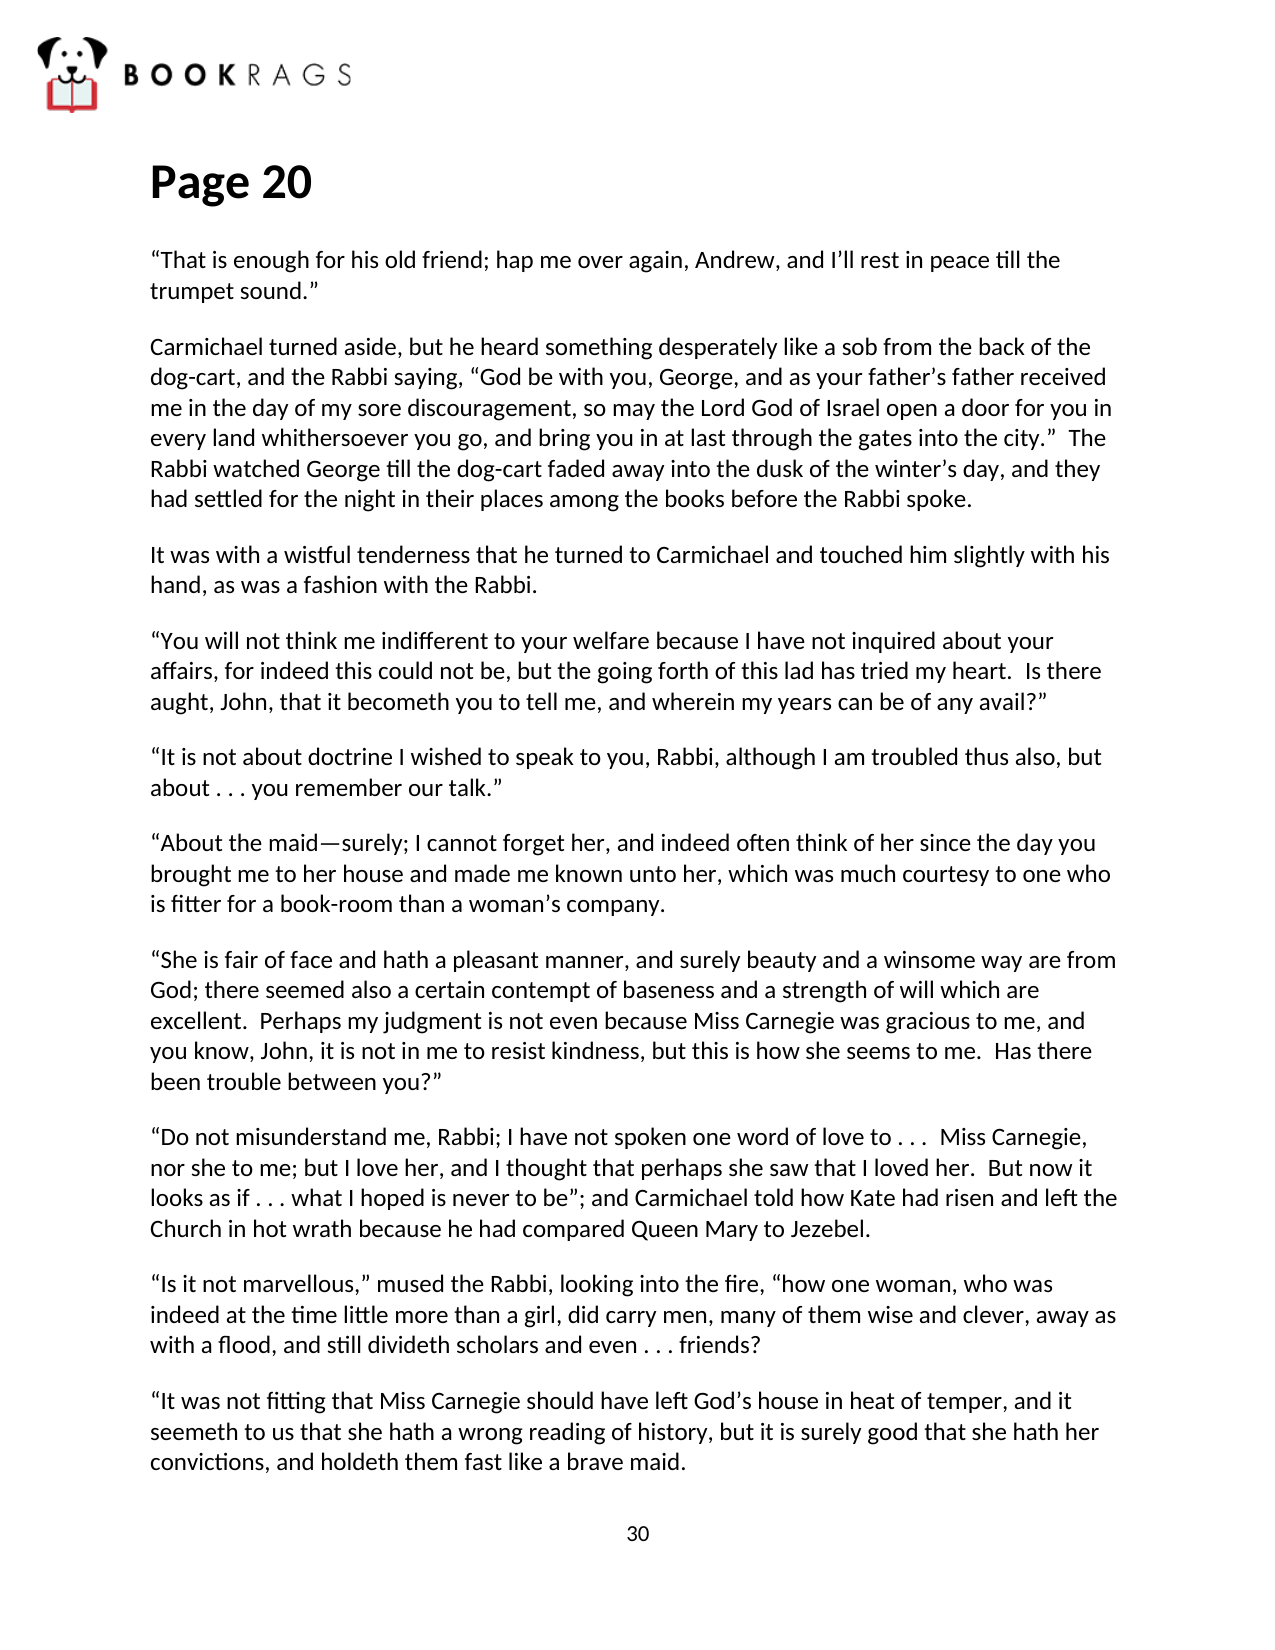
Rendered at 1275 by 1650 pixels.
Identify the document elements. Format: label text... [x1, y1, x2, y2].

text “About the maid—­surely; I cannot forget her, and indeed often think of her since the day you brought me to her house and made me known unto her, which was much courtesy to one who is fitter for a book-room than a woman’s company. [150, 827, 1125, 919]
text “It is not about doctrine I wished to speak to you, Rabbi, although I am troubled thus also, but about . . . you remember our talk.” [150, 741, 1125, 802]
text “Do not misunderstand me, Rabbi; I have not spoken one word of love to . . . Miss Carnegie, nor she to me; but I love her, and I thought that perhaps she saw that I loved her. But now it looks as if . . . what I hoped is never to be”; and Carmichael told how Kate had risen and left the Church in hot wrath because he had compared Queen Mary to Jezebel. [150, 1122, 1125, 1244]
text Page 20 [150, 150, 1125, 211]
text “It was not fitting that Miss Carnegie should have left God’s house in heat of temper, and it seemeth to us that she hath a wrong reading of history, but it is surely good that she hath her convictions, and holdeth them fast like a brave maid. [150, 1385, 1125, 1477]
text Carmichael turned aside, but he heard something desperately like a sob from the back of the dog-cart, and the Rabbi saying, “God be with you, George, and as your father’s father received me in the day of my sore discouragement, so may the Lord God of Israel open a door for you in every land whithersoever you go, and bring you in at last through the gates into the city.” The Rabbi watched George till the dog-cart faded away into the dusk of the winter’s day, and they had settled for the night in their places among the books before the Rabbi spoke. [150, 331, 1125, 514]
text “That is enough for his old friend; hap me over again, Andrew, and I’ll rest in peace till the trumpet sound.” [150, 244, 1125, 306]
text It was with a wistful tenderness that he turned to Carmichael and touched him slightly with his hand, as was a fashion with the Rabbi. [150, 539, 1125, 600]
picture [37, 37, 351, 113]
text “You will not think me indifferent to your welfare because I have not inquired about your affairs, for indeed this could not be, but the going forth of this lad has tried my heart. Is there aught, John, that it becometh you to tell me, and wherein my years can be of any avail?” [150, 625, 1125, 716]
text “Is it not marvellous,” mused the Rabbi, looking into the fire, “how one woman, who was indeed at the time little more than a girl, did carry men, many of them wise and clever, away as with a flood, and still divideth scholars and even . . . friends? [150, 1269, 1125, 1360]
text “She is fair of face and hath a pleasant manner, and surely beauty and a winsome way are from God; there seemed also a certain contempt of baseness and a strength of will which are excellent. Perhaps my judgment is not even because Miss Carnegie was gracious to me, and you know, John, it is not in me to resist kindness, but this is how she seems to me. Has there been trouble between you?” [150, 944, 1125, 1097]
